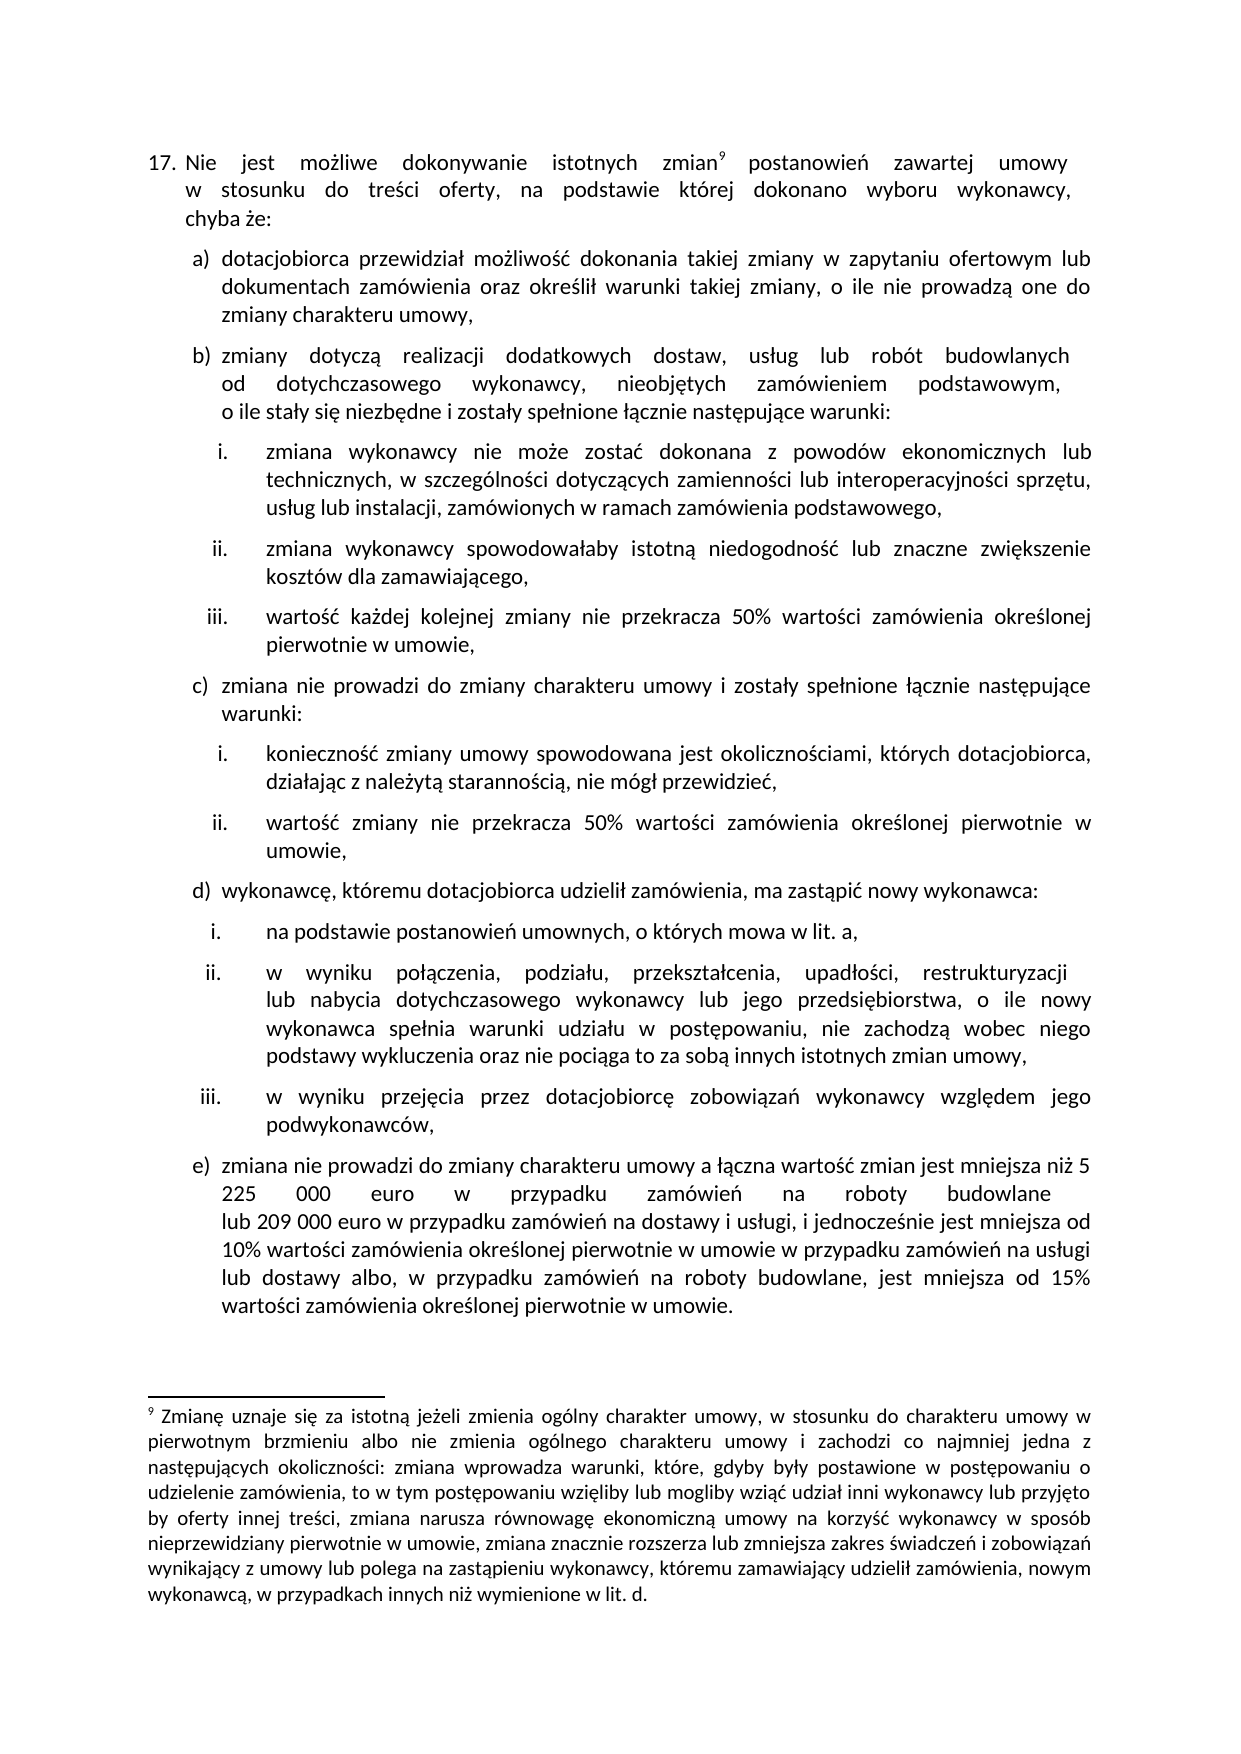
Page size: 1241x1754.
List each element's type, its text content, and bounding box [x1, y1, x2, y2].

list na podstawie postanowień umownych, o których mowa w lit. a, [221, 917, 1093, 945]
list w wyniku przejęcia przez dotacjobiorcę zobowiązań wykonawcy względem jego podwykonawców, [221, 1082, 1093, 1138]
list zmiana wykonawcy nie może zostać dokonana z powodów ekonomicznych lub technicznych, w szczególności dotyczących zamienności lub interoperacyjności sprzętu, usług lub instalacji, zamówionych w ramach zamówienia podstawowego, [228, 437, 1093, 521]
list dotacjobiorca przewidział możliwość dokonania takiej zmiany w zapytaniu ofertowym lub dokumentach zamówienia oraz określił warunki takiej zmiany, o ile nie prowadzą one do zmiany charakteru umowy, [192, 244, 1093, 328]
list konieczność zmiany umowy spowodowana jest okolicznościami, których dotacjobiorca, działając z należytą starannością, nie mógł przewidzieć, [228, 739, 1093, 796]
list zmiany dotyczą realizacji dodatkowych dostaw, usług lub robót budowlanych od dotychczasowego wykonawcy, nieobjętych zamówieniem podstawowym, o ile stały się niezbędne i zostały spełnione łącznie następujące warunki: [192, 341, 1093, 425]
list w wyniku połączenia, podziału, przekształcenia, upadłości, restrukturyzacji lub nabycia dotychczasowego wykonawcy lub jego przedsiębiorstwa, o ile nowy wykonawca spełnia warunki udziału w postępowaniu, nie zachodzą wobec niego podstawy wykluczenia oraz nie pociąga to za sobą innych istotnych zmian umowy, [221, 958, 1093, 1070]
list Nie jest możliwe dokonywanie istotnych zmian postanowień zawartej umowy w stosunku do treści oferty, na podstawie której dokonano wyboru wykonawcy, chyba że: [148, 148, 1093, 232]
list zmiana nie prowadzi do zmiany charakteru umowy a łączna wartość zmian jest mniejsza niż 5 225 000 euro w przypadku zamówień na roboty budowlane lub 209 000 euro w przypadku zamówień na dostawy i usługi, i jednocześnie jest mniejsza od 10% wartości zamówienia określonej pierwotnie w umowie w przypadku zamówień na usługi lub dostawy albo, w przypadku zamówień na roboty budowlane, jest mniejsza od 15% wartości zamówienia określonej pierwotnie w umowie. [192, 1151, 1093, 1319]
list zmiana nie prowadzi do zmiany charakteru umowy i zostały spełnione łącznie następujące warunki: [192, 671, 1093, 727]
list wartość zmiany nie przekracza 50% wartości zamówienia określonej pierwotnie w umowie, [228, 808, 1093, 864]
list zmiana wykonawcy spowodowałaby istotną niedogodność lub znaczne zwiększenie kosztów dla zamawiającego, [228, 534, 1093, 590]
list wykonawcę, któremu dotacjobiorca udzielił zamówienia, ma zastąpić nowy wykonawca: [192, 877, 1093, 904]
list wartość każdej kolejnej zmiany nie przekracza 50% wartości zamówienia określonej pierwotnie w umowie, [228, 602, 1093, 658]
